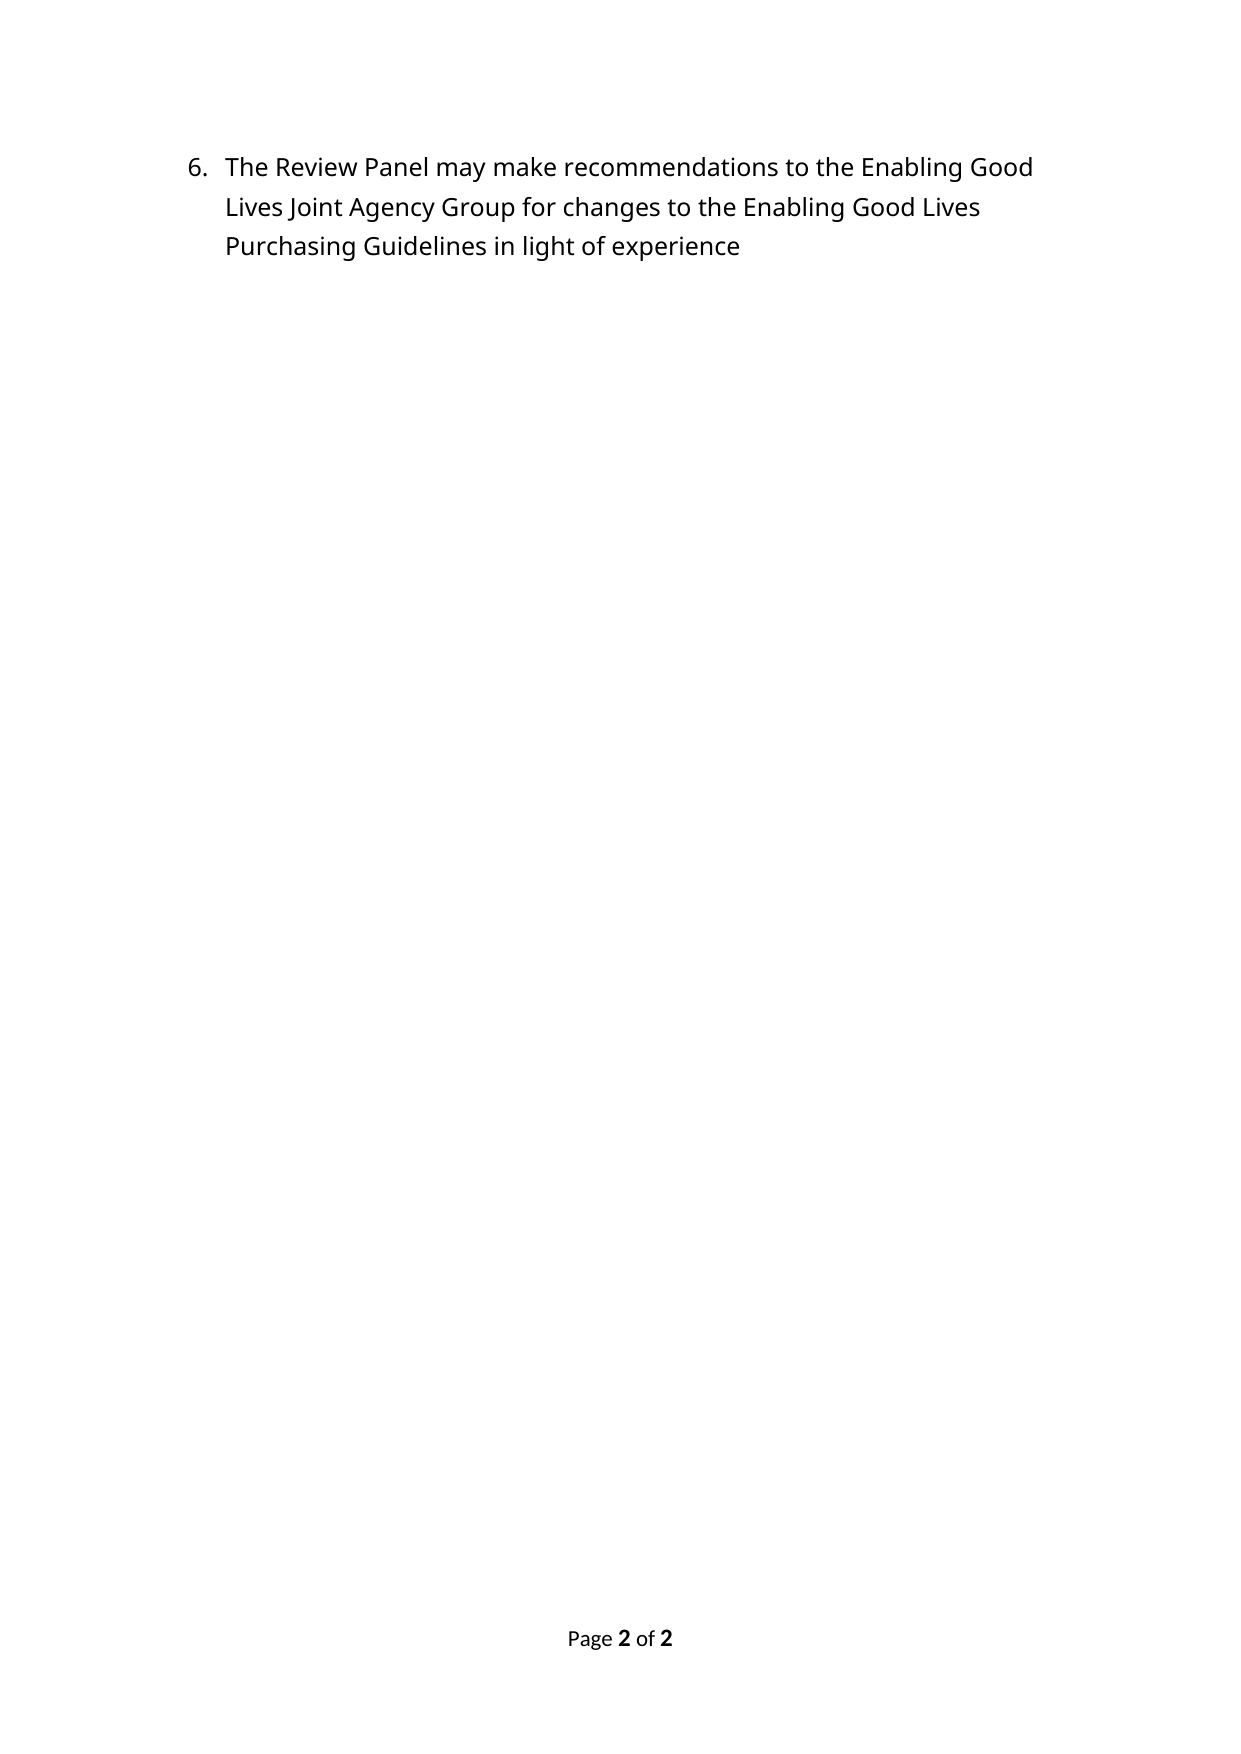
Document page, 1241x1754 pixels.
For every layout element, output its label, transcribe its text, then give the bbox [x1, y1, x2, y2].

list The Review Panel may make recommendations to the Enabling Good Lives Joint Agency Group for changes to the Enabling Good Lives Purchasing Guidelines in light of experience [187, 150, 1090, 262]
